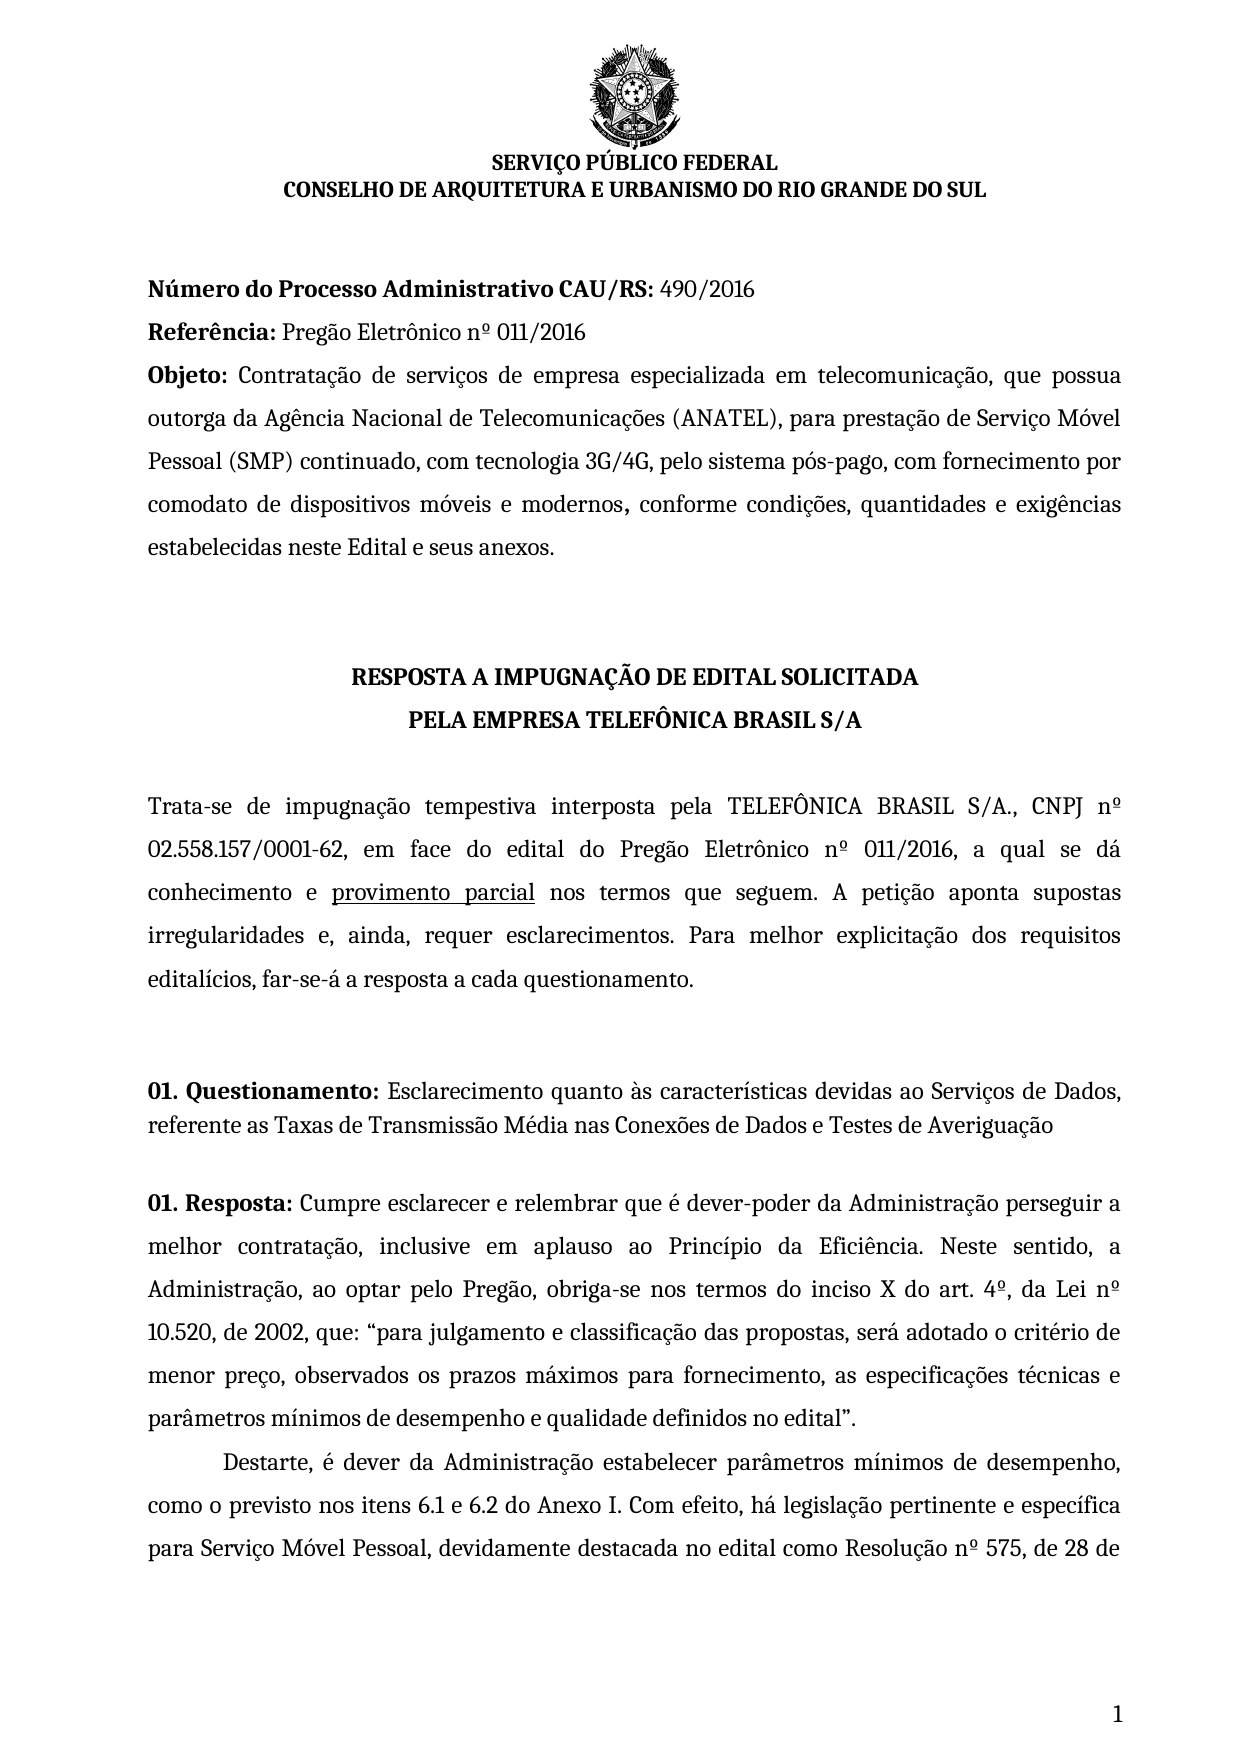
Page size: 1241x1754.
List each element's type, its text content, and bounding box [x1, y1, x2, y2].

text Referência: Pregão Eletrônico nº 011/2016 [148, 318, 1122, 346]
text 01. Resposta: Cumpre esclarecer e relembrar que é dever-poder da Administração perseguir a melhor contratação, inclusive em aplauso ao Princípio da Eficiência. Neste sentido, a Administração, ao optar pelo Pregão, obriga-se nos termos do inciso X do art. 4º, da Lei nº 10.520, de 2002, que: “para julgamento e classificação das propostas, será adotado o critério de menor preço, observados os prazos máximos para fornecimento, as especificações técnicas e parâmetros mínimos de desempenho e qualidade definidos no edital”. [148, 1189, 1122, 1433]
text Trata-se de impugnação tempestiva interposta pela TELEFÔNICA BRASIL S/A., CNPJ nº 02.558.157/0001-62, em face do edital do Pregão Eletrônico nº 011/2016, a qual se dá conhecimento e provimento parcial nos termos que seguem. A petição aponta supostas irregularidades e, ainda, requer esclarecimentos. Para melhor explicitação dos requisitos editalícios, far-se-á a resposta a cada questionamento. [148, 792, 1122, 993]
picture [589, 44, 681, 150]
text PELA EMPRESA TELEFÔNICA BRASIL S/A [148, 706, 1122, 734]
text 01. Questionamento: Esclarecimento quanto às características devidas ao Serviços de Dados, referente as Taxas de Transmissão Média nas Conexões de Dados e Testes de Averiguação [148, 1077, 1122, 1140]
text Objeto: Contratação de serviços de empresa especializada em telecomunicação, que possua outorga da Agência Nacional de Telecomunicações (ANATEL), para prestação de Serviço Móvel Pessoal (SMP) continuado, com tecnologia 3G/4G, pelo sistema pós-pago, com fornecimento por comodato de dispositivos móveis e modernos, conforme condições, quantidades e exigências estabelecidas neste Edital e seus anexos. [148, 361, 1122, 562]
text Número do Processo Administrativo CAU/RS: 490/2016 [148, 274, 1122, 303]
text RESPOSTA A IMPUGNAÇÃO DE EDITAL SOLICITADA [148, 663, 1122, 691]
